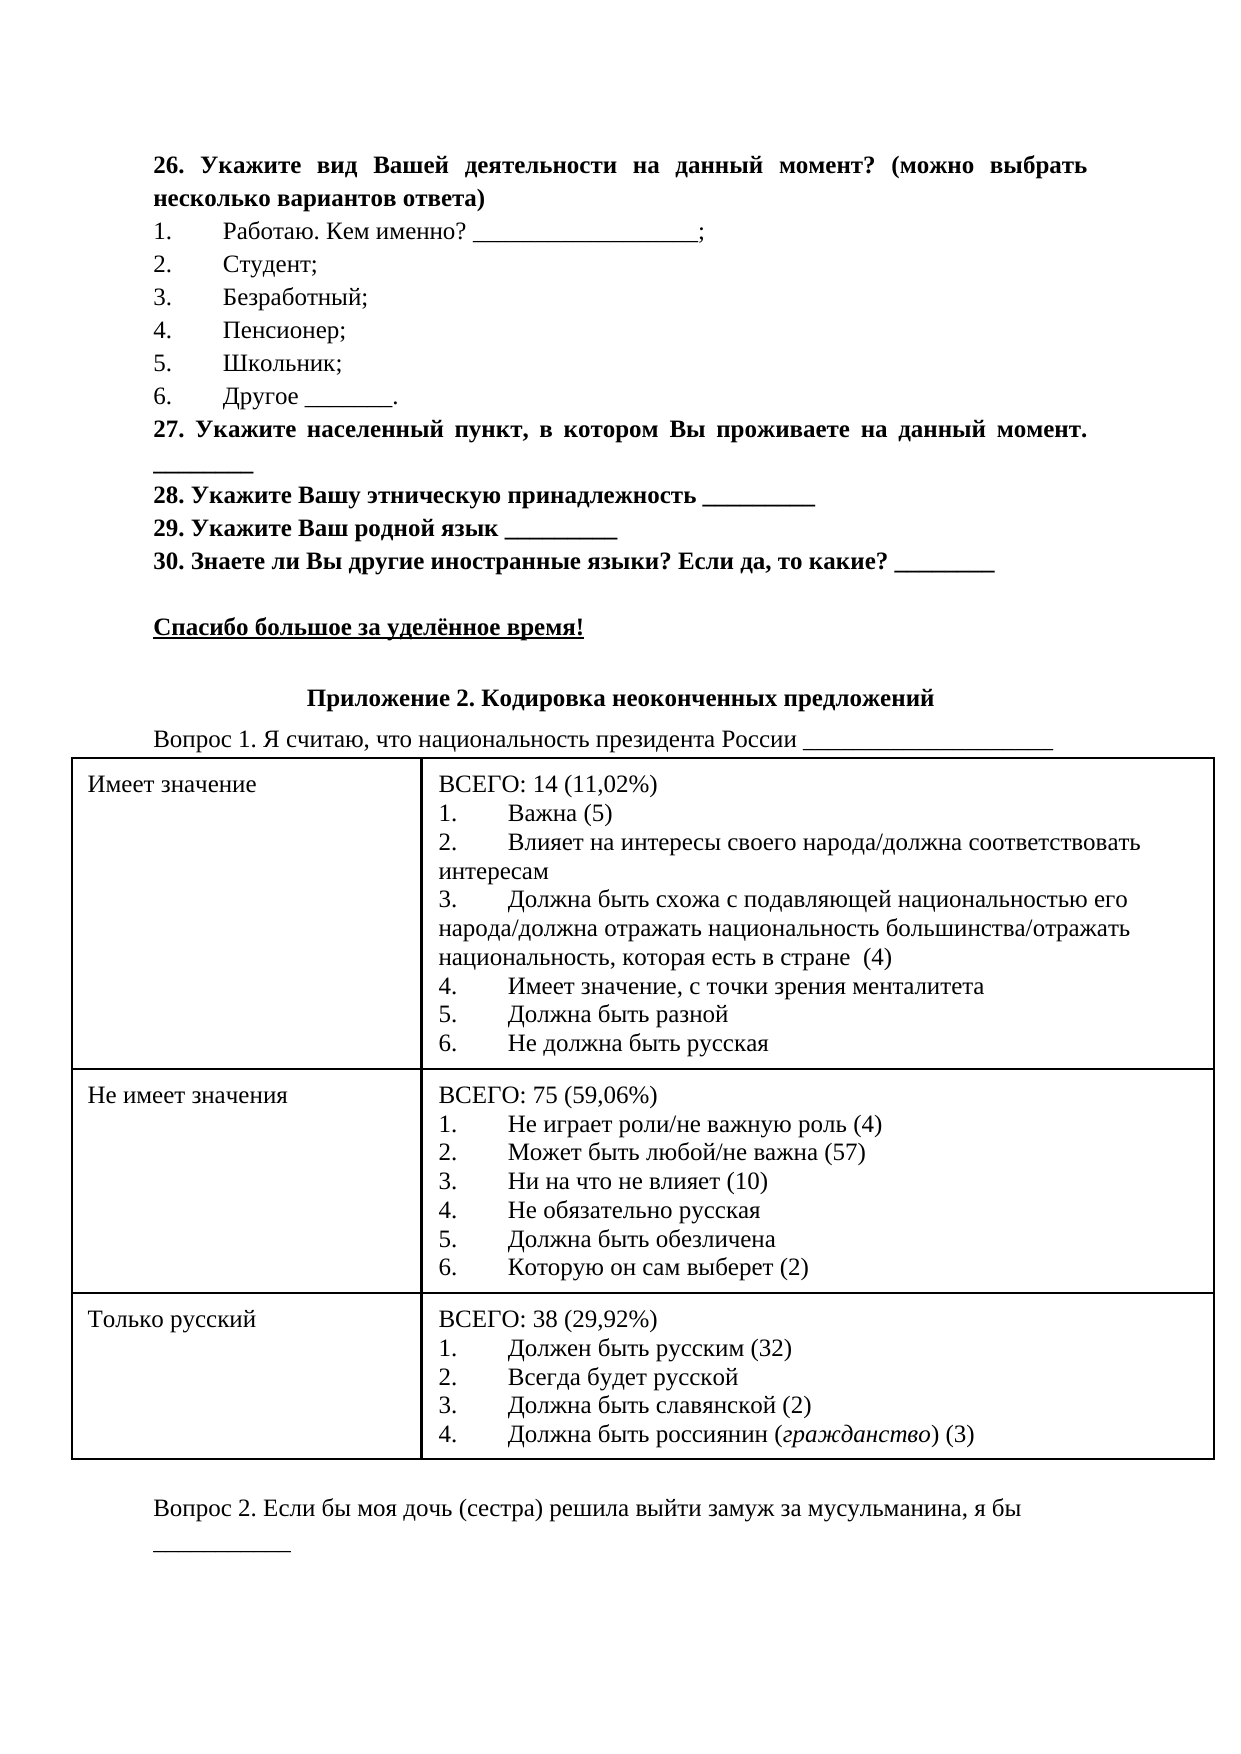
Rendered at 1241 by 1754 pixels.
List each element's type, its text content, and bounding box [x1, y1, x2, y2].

table_header ВСЕГО: 14 (11,02%) Важна (5) Влияет на интересы своего народа/должна соответствовать интересам Должна быть схожа с подавляющей национальностью его народа/должна отражать национальность большинства/отражать национальность, которая есть в стране (4) Имеет значение, с точки зрения менталитета Должна быть разной Не должна быть русская [423, 759, 1213, 1067]
table_cell Не имеет значения [73, 1070, 420, 1292]
table_cell Только русский [73, 1294, 420, 1458]
text Спасибо большое за уделённое время! [153, 612, 1088, 641]
list Школьник; [153, 348, 1088, 377]
text 27. Укажите населенный пункт, в котором Вы проживаете на данный момент. ________ [153, 414, 1088, 476]
text Вопрос 2. Если бы моя дочь (сестра) решила выйти замуж за мусульманина, я бы [153, 1493, 1088, 1522]
text ___________ [153, 1526, 1088, 1555]
text 30. Знаете ли Вы другие иностранные языки? Если да, то какие? ________ [153, 546, 1088, 575]
table_cell ВСЕГО: 75 (59,06%) Не играет роли/не важную роль (4) Может быть любой/не важна (57) Ни на что не влияет (10) Не обязательно русская Должна быть обезличена Которую он сам выберет (2) [423, 1070, 1213, 1292]
list Другое _______. [153, 381, 1088, 410]
subtitle Приложение 2. Кодировка неоконченных предложений [153, 683, 1088, 712]
list Студент; [153, 249, 1088, 278]
table_header Имеет значение [73, 759, 420, 1067]
list Работаю. Кем именно? __________________; [153, 216, 1088, 245]
text 29. Укажите Ваш родной язык _________ [153, 513, 1088, 542]
table_cell ВСЕГО: 38 (29,92%) Должен быть русским (32) Всегда будет русской Должна быть славянской (2) Должна быть россиянин (гражданство) (3) [423, 1294, 1213, 1458]
text 26. Укажите вид Вашей деятельности на данный момент? (можно выбрать несколько вариантов ответа) [153, 150, 1088, 212]
list Безработный; [153, 282, 1088, 311]
text 28. Укажите Вашу этническую принадлежность _________ [153, 480, 1088, 509]
text Вопрос 1. Я считаю, что национальность президента России ____________________ [153, 724, 1088, 753]
list Пенсионер; [153, 315, 1088, 344]
